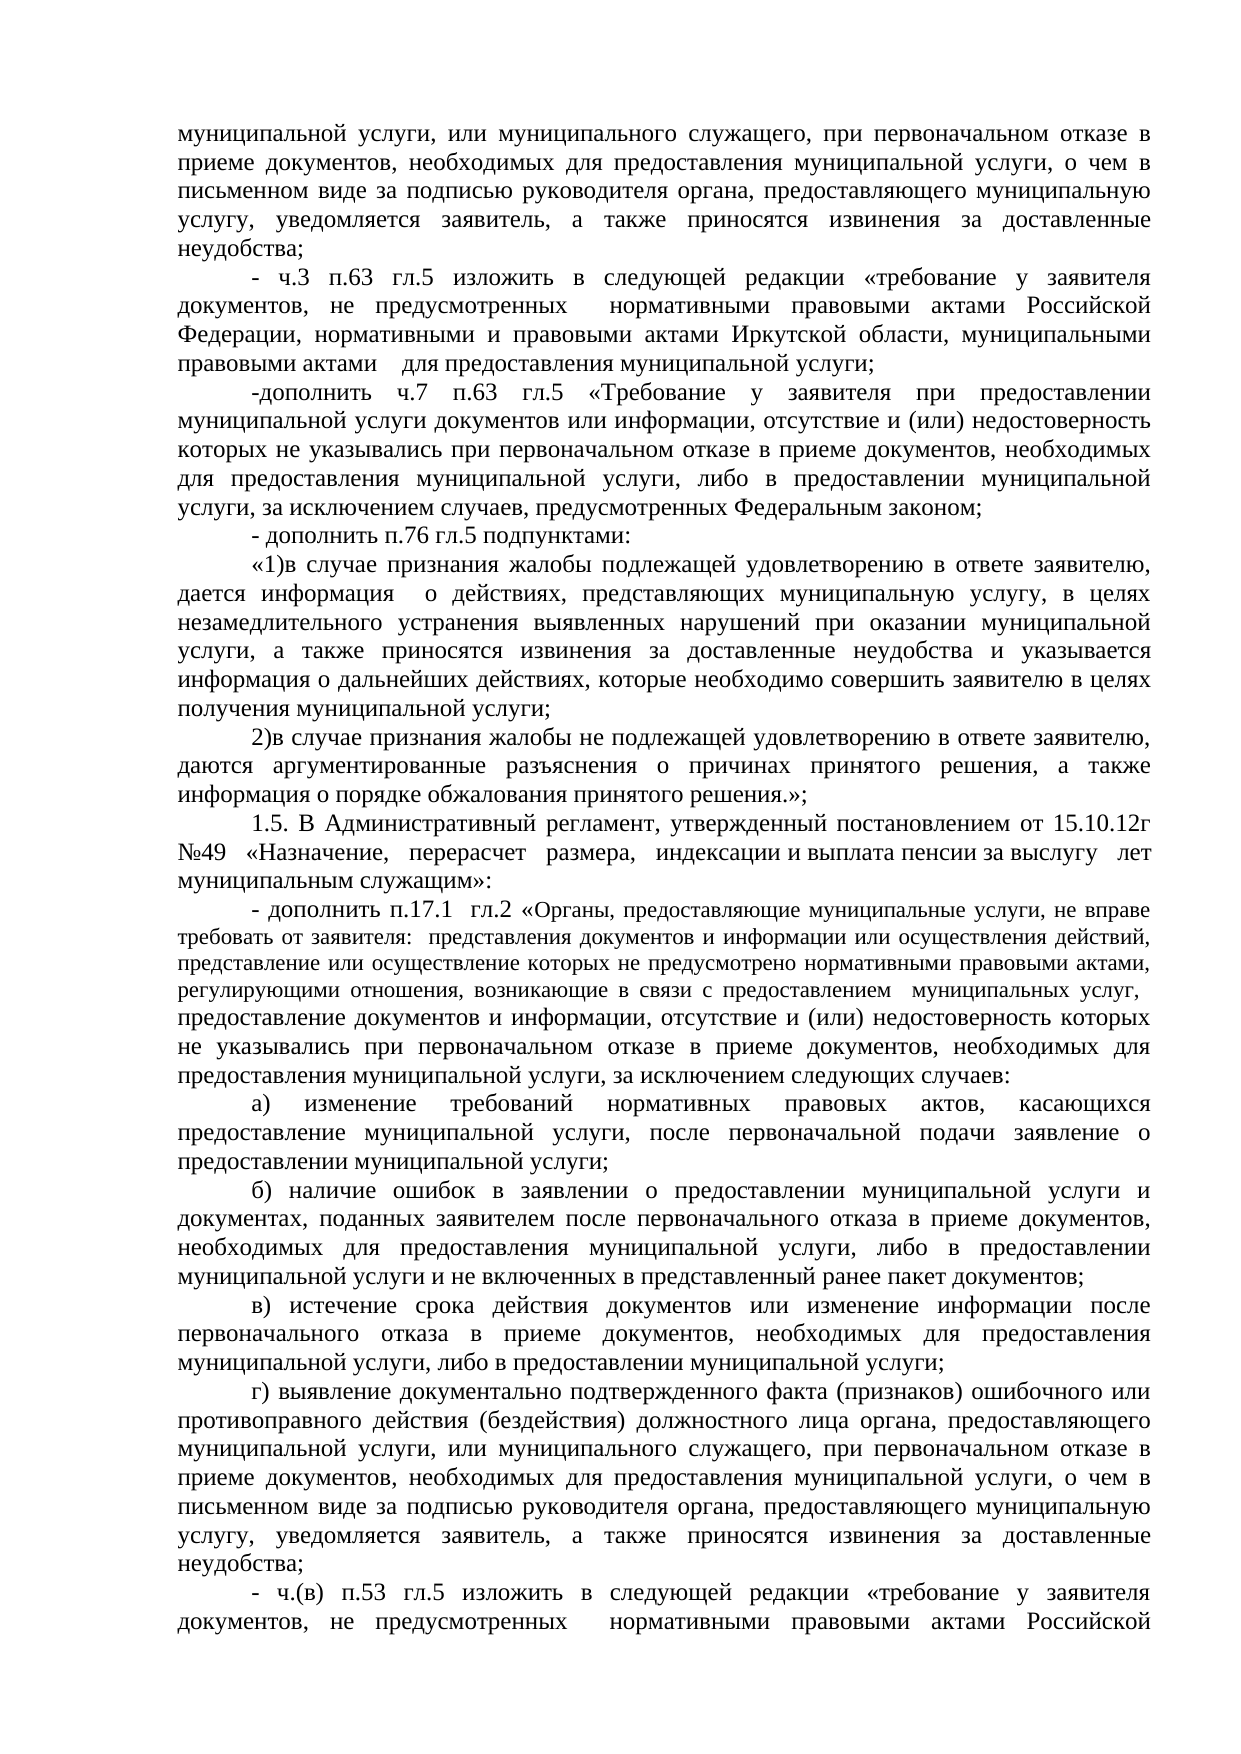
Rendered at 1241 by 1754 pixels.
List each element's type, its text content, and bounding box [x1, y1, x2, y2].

text - дополнить п.76 гл.5 подпунктами: [177, 521, 1152, 549]
text 1.5. В Административный регламент, утвержденный постановлением от 15.10.12г №49 «Назначение, перерасчет размера, индексации и выплата пенсии за выслугу лет муниципальным служащим»: [177, 808, 1152, 894]
text в) истечение срока действия документов или изменение информации после первоначального отказа в приеме документов, необходимых для предоставления муниципальной услуги, либо в предоставлении муниципальной услуги; [177, 1290, 1152, 1376]
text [177, 118, 1152, 262]
text -дополнить ч.7 п.63 гл.5 «Требование у заявителя при предоставлении муниципальной услуги документов или информации, отсутствие и (или) недостоверность которых не указывались при первоначальном отказе в приеме документов, необходимых для предоставления муниципальной услуги, либо в предоставлении муниципальной услуги, за исключением случаев, предусмотренных Федеральным законом; [177, 377, 1152, 521]
text 2)в случае признания жалобы не подлежащей удовлетворению в ответе заявителю, даются аргументированные разъяснения о причинах принятого решения, а также информация о порядке обжалования принятого решения.»; [177, 722, 1152, 808]
text - дополнить п.17.1 гл.2 «Органы, предоставляющие муниципальные услуги, не вправе требовать от заявителя: представления документов и информации или осуществления действий, представление или осуществление которых не предусмотрено нормативными правовыми актами, регулирующими отношения, возникающие в связи с предоставлением муниципальных услуг, предоставление документов и информации, отсутствие и (или) недостоверность которых не указывались при первоначальном отказе в приеме документов, необходимых для предоставления муниципальной услуги, за исключением следующих случаев: [177, 894, 1152, 1088]
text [177, 1577, 1152, 1635]
text «1)в случае признания жалобы подлежащей удовлетворению в ответе заявителю, дается информация о действиях, представляющих муниципальную услугу, в целях незамедлительного устранения выявленных нарушений при оказании муниципальной услуги, а также приносятся извинения за доставленные неудобства и указывается информация о дальнейших действиях, которые необходимо совершить заявителю в целях получения муниципальной услуги; [177, 549, 1152, 722]
text а) изменение требований нормативных правовых актов, касающихся предоставление муниципальной услуги, после первоначальной подачи заявление о предоставлении муниципальной услуги; [177, 1088, 1152, 1175]
text - ч.3 п.63 гл.5 изложить в следующей редакции «требование у заявителя документов, не предусмотренных нормативными правовыми актами Российской Федерации, нормативными и правовыми актами Иркутской области, муниципальными правовыми актами для предоставления муниципальной услуги; [177, 262, 1152, 377]
text б) наличие ошибок в заявлении о предоставлении муниципальной услуги и документах, поданных заявителем после первоначального отказа в приеме документов, необходимых для предоставления муниципальной услуги, либо в предоставлении муниципальной услуги и не включенных в представленный ранее пакет документов; [177, 1175, 1152, 1290]
